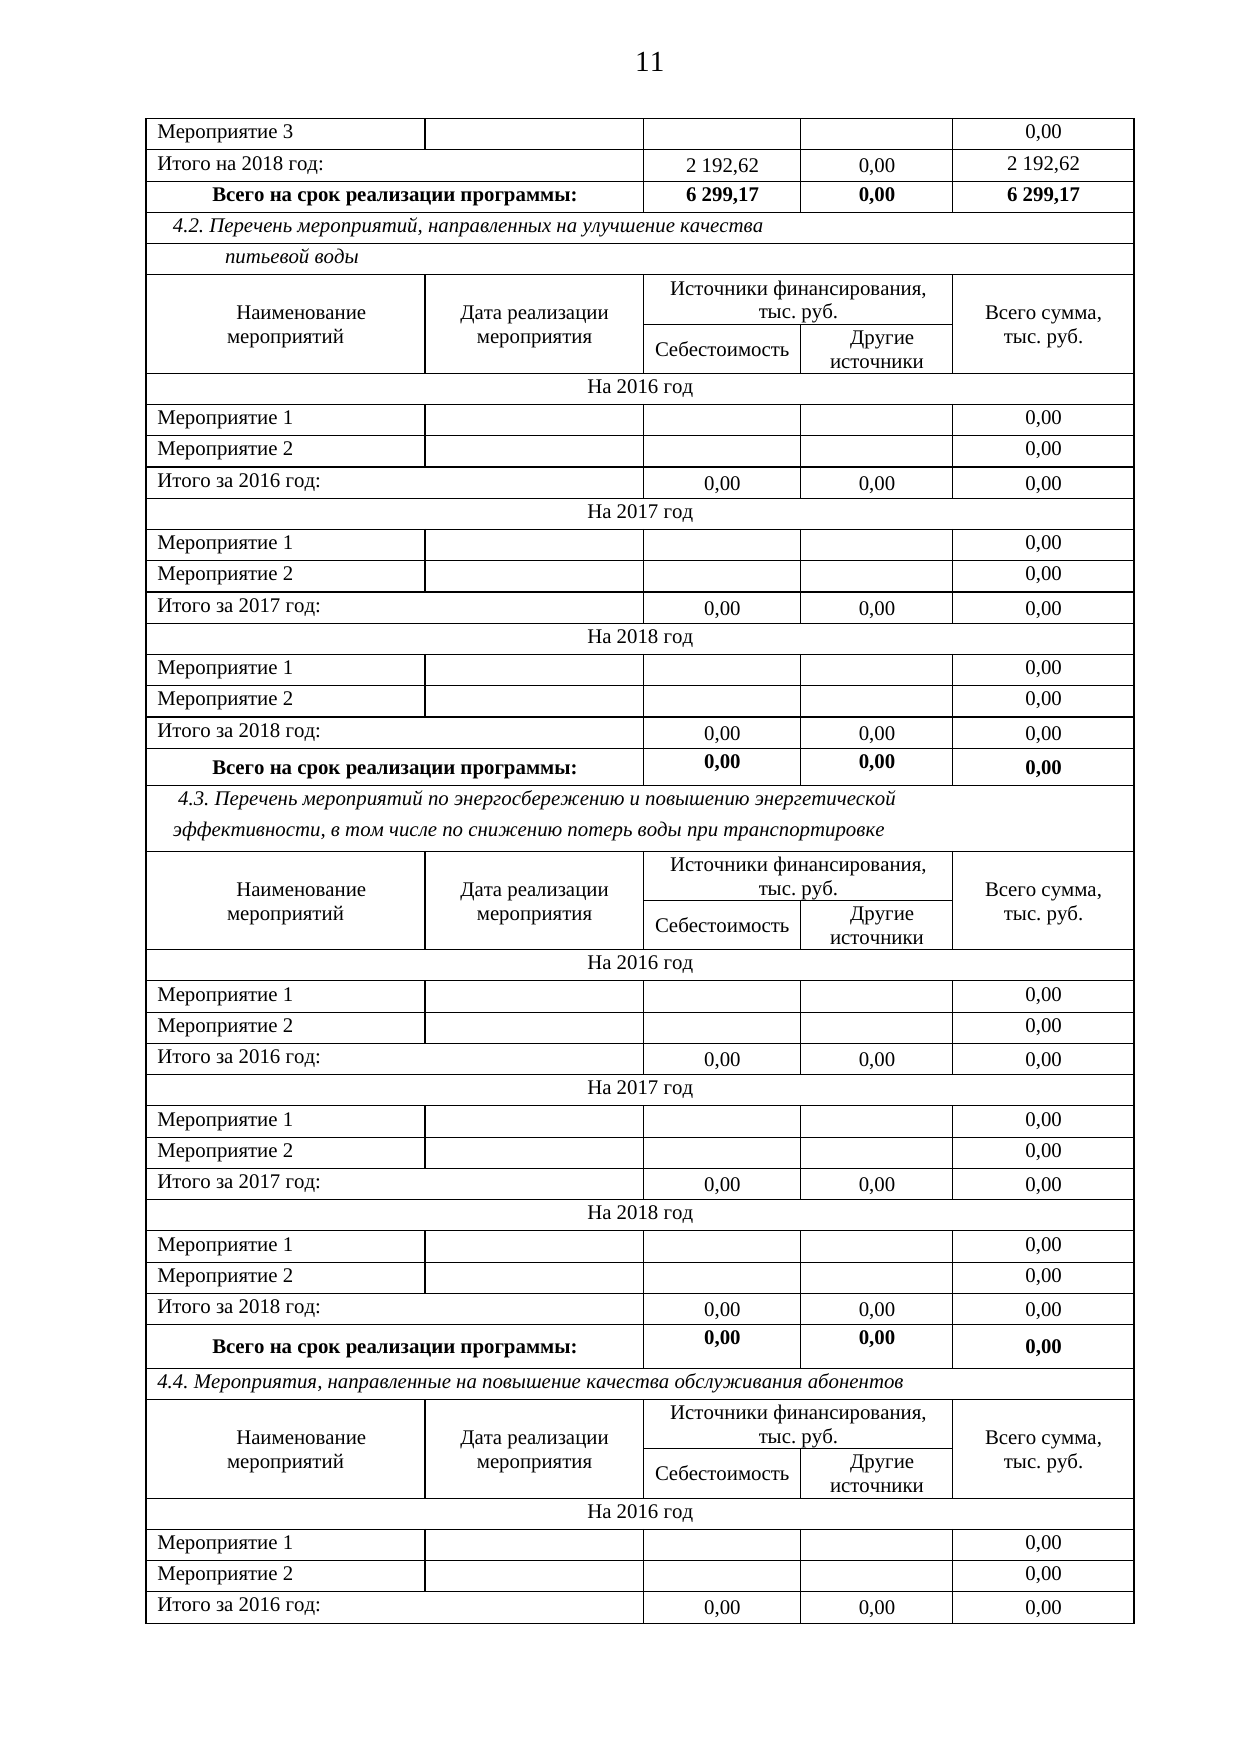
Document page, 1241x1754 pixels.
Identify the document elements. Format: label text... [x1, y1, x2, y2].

table_cell 0,00 [953, 655, 1133, 685]
table_cell 0,00 [953, 1325, 1133, 1368]
table_cell [644, 561, 800, 591]
table_cell Мероприятие 1 [147, 405, 424, 435]
table_cell 0,00 [953, 1530, 1133, 1560]
table_cell 0,00 [953, 686, 1133, 716]
table_cell Источники финансирования, тыс. руб. [644, 1400, 952, 1448]
table_cell Мероприятие 1 [147, 1106, 424, 1137]
table_cell [801, 1106, 952, 1137]
table_cell [801, 1561, 952, 1591]
table_cell 0,00 [953, 1013, 1133, 1043]
table_cell Дата реализации мероприятия [426, 1400, 643, 1497]
table_cell [426, 1231, 643, 1262]
table_cell [426, 1561, 643, 1591]
table_cell [426, 561, 643, 591]
table_cell 0,00 [953, 1561, 1133, 1591]
table_cell Итого на 2018 год: [147, 150, 643, 181]
table_cell Мероприятие 1 [147, 655, 424, 685]
table_cell Итого за 2018 год: [147, 1294, 643, 1324]
table_cell Другие источники [801, 901, 952, 949]
table_cell 4.2. Перечень мероприятий, направленных на улучшение качества [147, 213, 1133, 243]
table_cell [801, 1231, 952, 1262]
table_cell [426, 655, 643, 685]
table_cell Другие источники [801, 325, 952, 373]
table_cell Мероприятие 2 [147, 1561, 424, 1591]
table_cell 0,00 [801, 150, 952, 181]
table_cell Итого за 2017 год: [147, 1169, 643, 1199]
table_cell Всего сумма, тыс. руб. [953, 1400, 1133, 1497]
table_cell Мероприятие 1 [147, 530, 424, 560]
table_cell [426, 530, 643, 560]
table_cell 6 299,17 [644, 182, 800, 212]
table_cell 0,00 [801, 1294, 952, 1324]
table_cell [801, 1138, 952, 1168]
table_cell Себестоимость [644, 325, 800, 373]
table_cell [644, 1263, 800, 1293]
table_cell 0,00 [644, 718, 800, 748]
table_cell Дата реализации мероприятия [426, 275, 643, 373]
table_cell [426, 119, 643, 149]
table_cell Себестоимость [644, 1449, 800, 1497]
table_cell Мероприятие 2 [147, 436, 424, 466]
table_cell На 2018 год [147, 1200, 1133, 1230]
table_cell Наименование мероприятий [147, 852, 424, 949]
table_cell [426, 1106, 643, 1137]
table_cell На 2017 год [147, 499, 1133, 529]
table_cell [801, 1530, 952, 1560]
table_cell 0,00 [801, 1325, 952, 1368]
table_cell 0,00 [644, 468, 800, 498]
table_cell 0,00 [801, 468, 952, 498]
table_cell Итого за 2016 год: [147, 468, 643, 498]
table_cell На 2016 год [147, 374, 1133, 404]
table_cell [801, 655, 952, 685]
table_cell 0,00 [644, 1325, 800, 1368]
table_cell [644, 686, 800, 716]
table_cell 0,00 [644, 1592, 800, 1622]
table_cell [801, 1263, 952, 1293]
table_cell Себестоимость [644, 901, 800, 949]
table_cell [801, 561, 952, 591]
table_cell 0,00 [953, 1106, 1133, 1137]
table_cell 0,00 [953, 1294, 1133, 1324]
table_cell 0,00 [801, 718, 952, 748]
table_cell Мероприятие 1 [147, 1231, 424, 1262]
table_cell 2 192,62 [953, 150, 1133, 181]
table_cell Другие источники [801, 1449, 952, 1497]
table_cell Всего на срок реализации программы: [147, 749, 643, 785]
table_cell [426, 1013, 643, 1043]
table_cell Мероприятие 1 [147, 981, 424, 1012]
table_cell [644, 655, 800, 685]
table_cell [644, 981, 800, 1012]
table_cell 4.4. Мероприятия, направленные на повышение качества обслуживания абонентов [147, 1369, 1133, 1399]
table_cell На 2016 год [147, 950, 1133, 980]
table_cell На 2017 год [147, 1075, 1133, 1105]
table_cell [644, 1231, 800, 1262]
table_cell Мероприятие 2 [147, 1013, 424, 1043]
table_cell [801, 1013, 952, 1043]
table_cell Мероприятие 1 [147, 1530, 424, 1560]
table_cell [801, 530, 952, 560]
table_cell Всего сумма, тыс. руб. [953, 852, 1133, 949]
table_cell 0,00 [953, 1231, 1133, 1262]
table_cell [644, 1106, 800, 1137]
table_cell 0,00 [953, 1044, 1133, 1074]
table_cell 0,00 [644, 593, 800, 623]
table_cell 0,00 [953, 593, 1133, 623]
table_cell Наименование мероприятий [147, 1400, 424, 1497]
table_cell [426, 686, 643, 716]
table_cell [644, 119, 800, 149]
table_cell [801, 981, 952, 1012]
table_cell 6 299,17 [953, 182, 1133, 212]
table_cell 0,00 [953, 1169, 1133, 1199]
table_cell 0,00 [801, 182, 952, 212]
table_cell На 2018 год [147, 624, 1133, 654]
table_cell 0,00 [801, 1169, 952, 1199]
table_cell Итого за 2016 год: [147, 1592, 643, 1622]
table_cell 0,00 [953, 1263, 1133, 1293]
table_cell [801, 436, 952, 466]
table_cell 0,00 [953, 749, 1133, 785]
table_cell [426, 1138, 643, 1168]
table_cell 0,00 [953, 561, 1133, 591]
table_cell [801, 119, 952, 149]
table_cell Итого за 2017 год: [147, 593, 643, 623]
table_cell 0,00 [644, 749, 800, 785]
table_cell [426, 1530, 643, 1560]
table_cell [644, 1561, 800, 1591]
table_cell [644, 1530, 800, 1560]
table_cell Мероприятие 2 [147, 1138, 424, 1168]
table_cell [426, 436, 643, 466]
table_cell [644, 1138, 800, 1168]
table_cell 0,00 [953, 981, 1133, 1012]
table_cell 0,00 [953, 119, 1133, 149]
table_cell 4.3. Перечень мероприятий по энергосбережению и повышению энергетической [147, 786, 1133, 816]
table_cell [426, 981, 643, 1012]
table_cell На 2016 год [147, 1499, 1133, 1529]
table_cell 0,00 [801, 1592, 952, 1622]
table_cell Всего сумма, тыс. руб. [953, 275, 1133, 373]
table_cell Всего на срок реализации программы: [147, 182, 643, 212]
table_cell [644, 405, 800, 435]
table_cell Мероприятие 2 [147, 561, 424, 591]
table_cell [644, 1013, 800, 1043]
table_cell 0,00 [953, 1592, 1133, 1622]
table_cell 0,00 [953, 1138, 1133, 1168]
table_cell 0,00 [953, 436, 1133, 466]
table_cell 0,00 [953, 718, 1133, 748]
table_cell Источники финансирования, тыс. руб. [644, 852, 952, 900]
table_cell Дата реализации мероприятия [426, 852, 643, 949]
table_cell 0,00 [644, 1169, 800, 1199]
table_cell 0,00 [953, 530, 1133, 560]
table_cell 0,00 [801, 749, 952, 785]
table_cell питьевой воды [147, 244, 1133, 274]
table_cell 0,00 [953, 468, 1133, 498]
table_cell Мероприятие 2 [147, 686, 424, 716]
table_cell Мероприятие 2 [147, 1263, 424, 1293]
table_cell Наименование мероприятий [147, 275, 424, 373]
table_cell 0,00 [644, 1044, 800, 1074]
table_cell [426, 405, 643, 435]
table_cell 0,00 [644, 1294, 800, 1324]
table_cell Итого за 2018 год: [147, 718, 643, 748]
table_cell 0,00 [953, 405, 1133, 435]
table_cell 0,00 [801, 593, 952, 623]
table_cell Мероприятие 3 [147, 119, 424, 149]
table_cell Итого за 2016 год: [147, 1044, 643, 1074]
table_cell [644, 530, 800, 560]
table_cell 0,00 [801, 1044, 952, 1074]
table_cell эффективности, в том числе по снижению потерь воды при транспортировке [147, 816, 1133, 851]
table_cell [426, 1263, 643, 1293]
table_cell [644, 436, 800, 466]
table_cell [801, 405, 952, 435]
table_cell Всего на срок реализации программы: [147, 1325, 643, 1368]
table_cell 2 192,62 [644, 150, 800, 181]
table_cell [801, 686, 952, 716]
table_cell Источники финансирования, тыс. руб. [644, 275, 952, 323]
